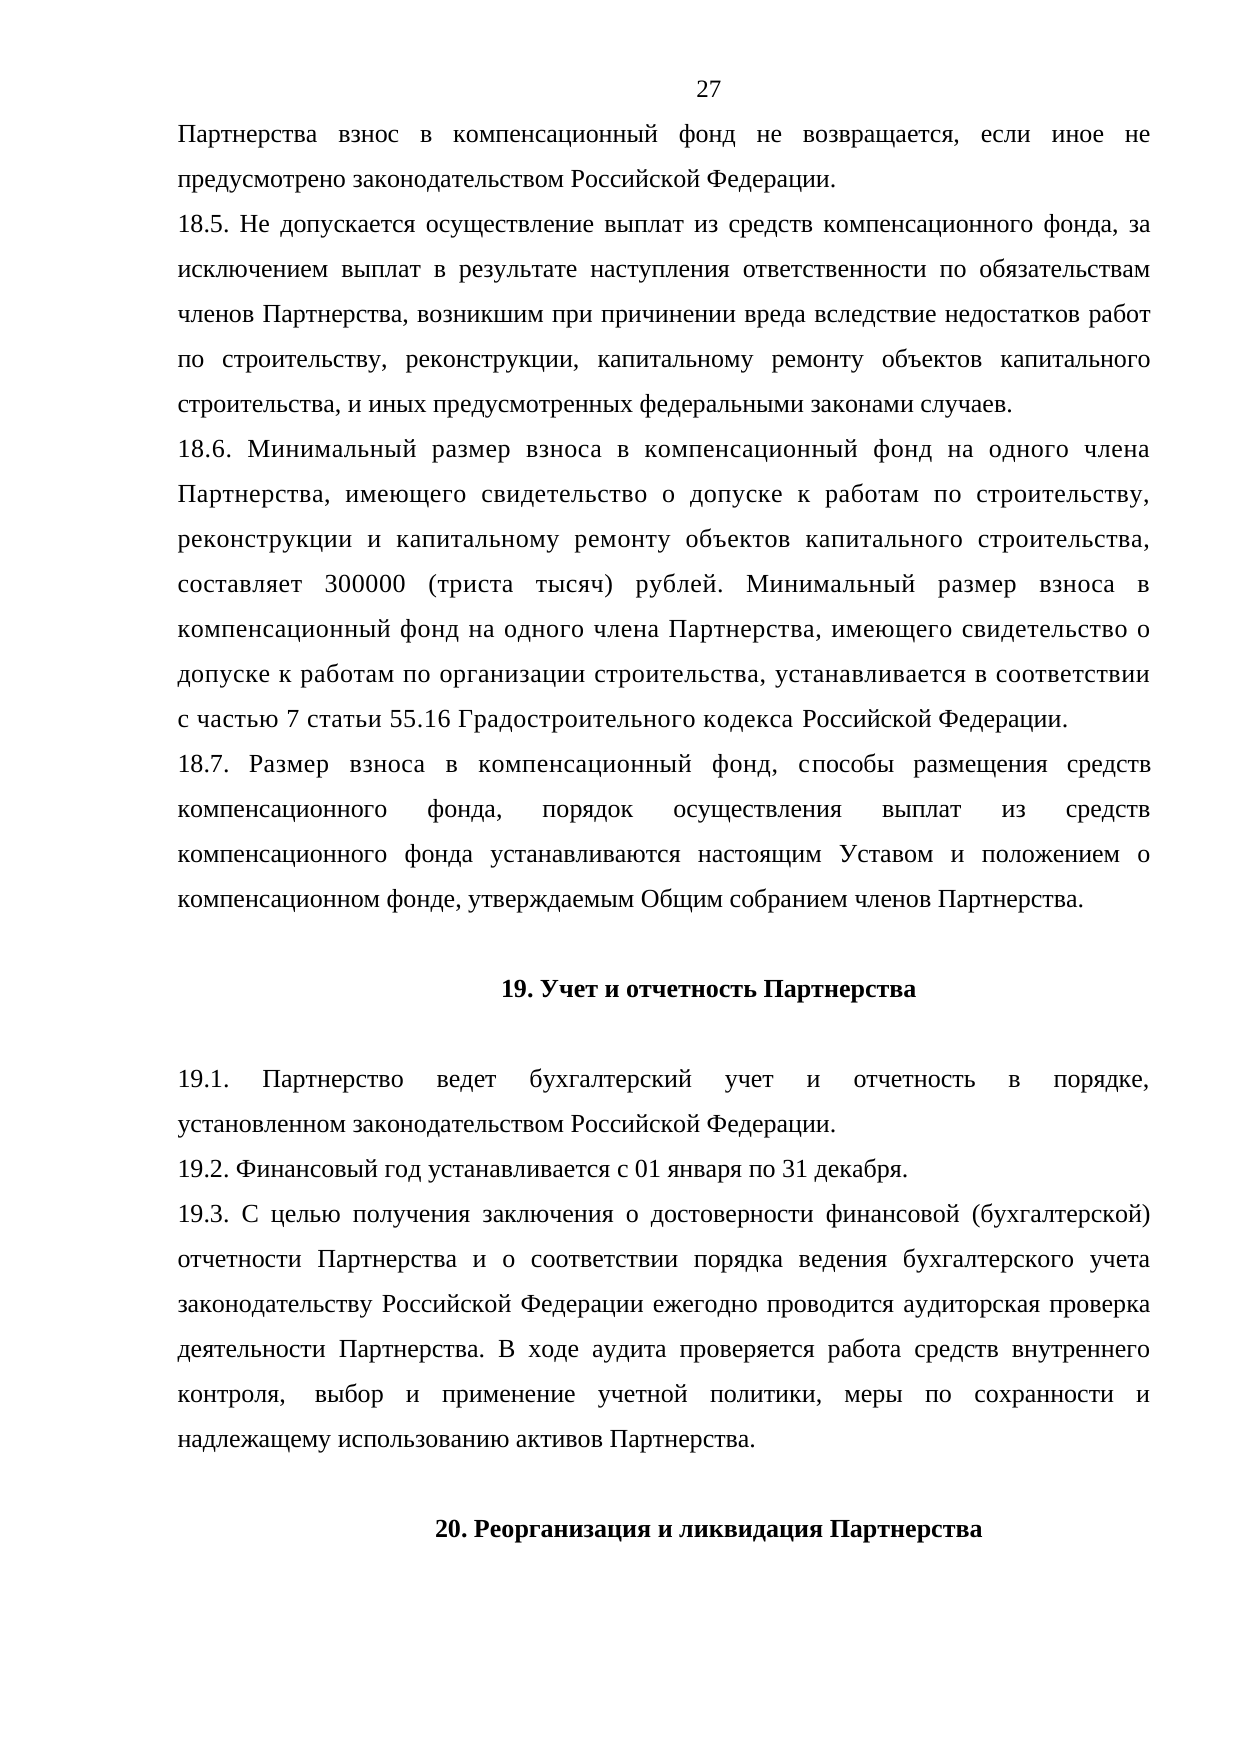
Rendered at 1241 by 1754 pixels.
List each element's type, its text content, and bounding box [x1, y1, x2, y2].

text 18.7. Размер взноса в компенсационный фонд, способы размещения средств компенсационного фонда, порядок осуществления выплат из средств компенсационного фонда устанавливаются настоящим Уставом и положением о компенсационном фонде, утверждаемым Общим собранием членов Партнерства. [177, 748, 1152, 913]
text 18.6. Минимальный размер взноса в компенсационный фонд на одного члена Партнерства, имеющего свидетельство о допуске к работам по строительству, реконструкции и капитальному ремонту объектов капитального строительства, составляет 300000 (триста тысяч) рублей. Минимальный размер взноса в компенсационный фонд на одного члена Партнерства, имеющего свидетельство о допуске к работам по организации строительства, устанавливается в соответствии с частью 7 статьи 55.16 Градостроительного кодекса Российской Федерации. [177, 433, 1152, 733]
text 20. Реорганизация и ликвидация Партнерства [177, 1513, 1152, 1543]
text 19. Учет и отчетность Партнерства [177, 973, 1152, 1003]
text 19.1. Партнерство ведет бухгалтерский учет и отчетность в порядке, установленном законодательством Российской Федерации. [177, 1063, 1152, 1138]
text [177, 118, 1152, 193]
text 19.2. Финансовый год устанавливается с 01 января по 31 декабря. [177, 1153, 1152, 1183]
text 19.3. С целью получения заключения о достоверности финансовой (бухгалтерской) отчетности Партнерства и о соответствии порядка ведения бухгалтерского учета законодательству Российской Федерации ежегодно проводится аудиторская проверка деятельности Партнерства. В ходе аудита проверяется работа средств внутреннего контроля, выбор и применение учетной политики, меры по сохранности и надлежащему использованию активов Партнерства. [177, 1198, 1152, 1453]
text 18.5. Не допускается осуществление выплат из средств компенсационного фонда, за исключением выплат в результате наступления ответственности по обязательствам членов Партнерства, возникшим при причинении вреда вследствие недостатков работ по строительству, реконструкции, капитальному ремонту объектов капитального строительства, и иных предусмотренных федеральными законами случаев. [177, 208, 1152, 418]
